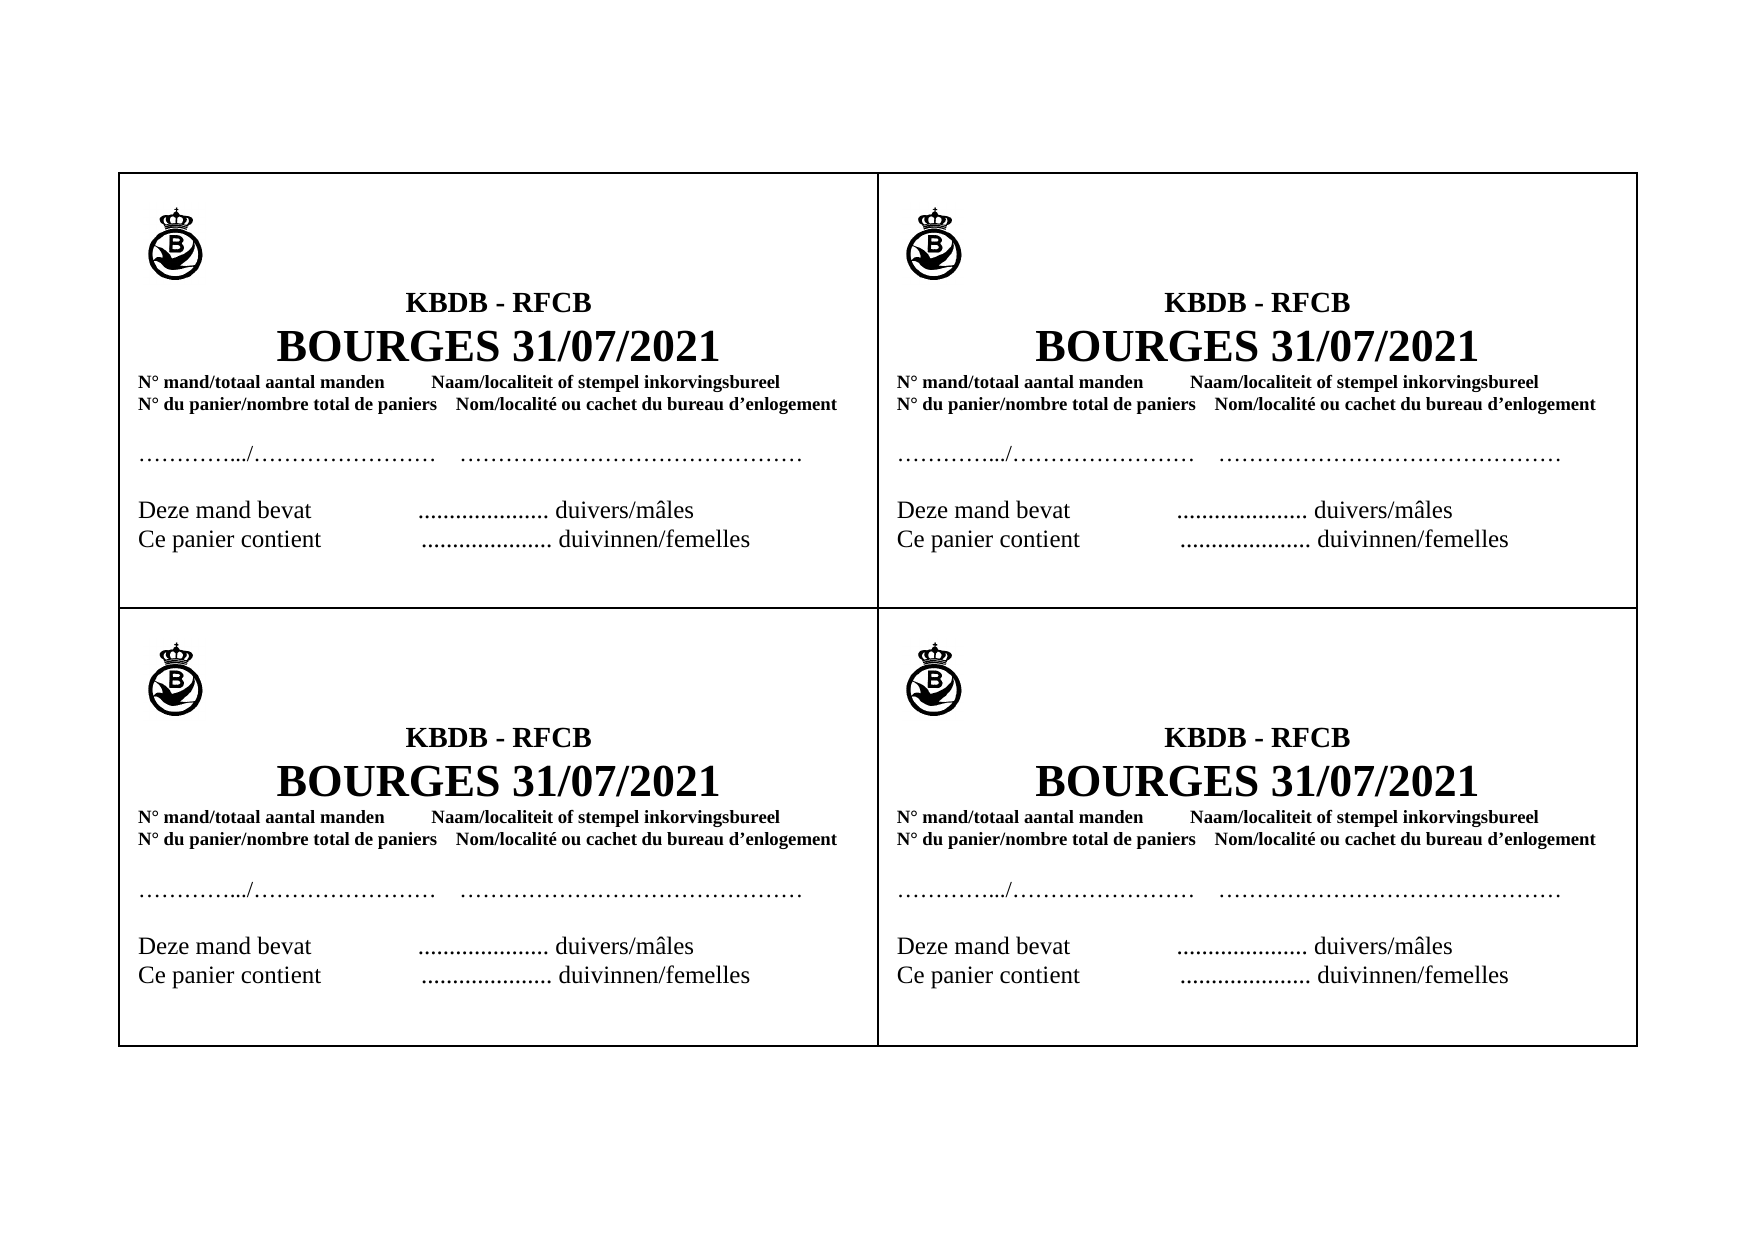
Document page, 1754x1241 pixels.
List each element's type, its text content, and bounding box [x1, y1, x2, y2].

table_header KBDB - RFCB BOURGES 31/07/2021 N° mand/totaal aantal manden Naam/localiteit of stempel inkorvingsbureel N° du panier/nombre total de paniers Nom/localité ou cachet du bureau d’enlogement ………….../…………………… ……………………………………… Deze mand bevat ..................... duivers/mâles Ce panier contient ..................... duivinnen/femelles [120, 174, 877, 607]
table_header KBDB - RFCB BOURGES 31/07/2021 N° mand/totaal aantal manden Naam/localiteit of stempel inkorvingsbureel N° du panier/nombre total de paniers Nom/localité ou cachet du bureau d’enlogement ………….../…………………… ……………………………………… Deze mand bevat ..................... duivers/mâles Ce panier contient ..................... duivinnen/femelles [879, 174, 1636, 607]
table_cell KBDB - RFCB BOURGES 31/07/2021 N° mand/totaal aantal manden Naam/localiteit of stempel inkorvingsbureel N° du panier/nombre total de paniers Nom/localité ou cachet du bureau d’enlogement ………….../…………………… ……………………………………… Deze mand bevat ..................... duivers/mâles Ce panier contient ..................... duivinnen/femelles [120, 609, 877, 1045]
table_cell KBDB - RFCB BOURGES 31/07/2021 N° mand/totaal aantal manden Naam/localiteit of stempel inkorvingsbureel N° du panier/nombre total de paniers Nom/localité ou cachet du bureau d’enlogement ………….../…………………… ……………………………………… Deze mand bevat ..................... duivers/mâles Ce panier contient ..................... duivinnen/femelles [879, 609, 1636, 1045]
